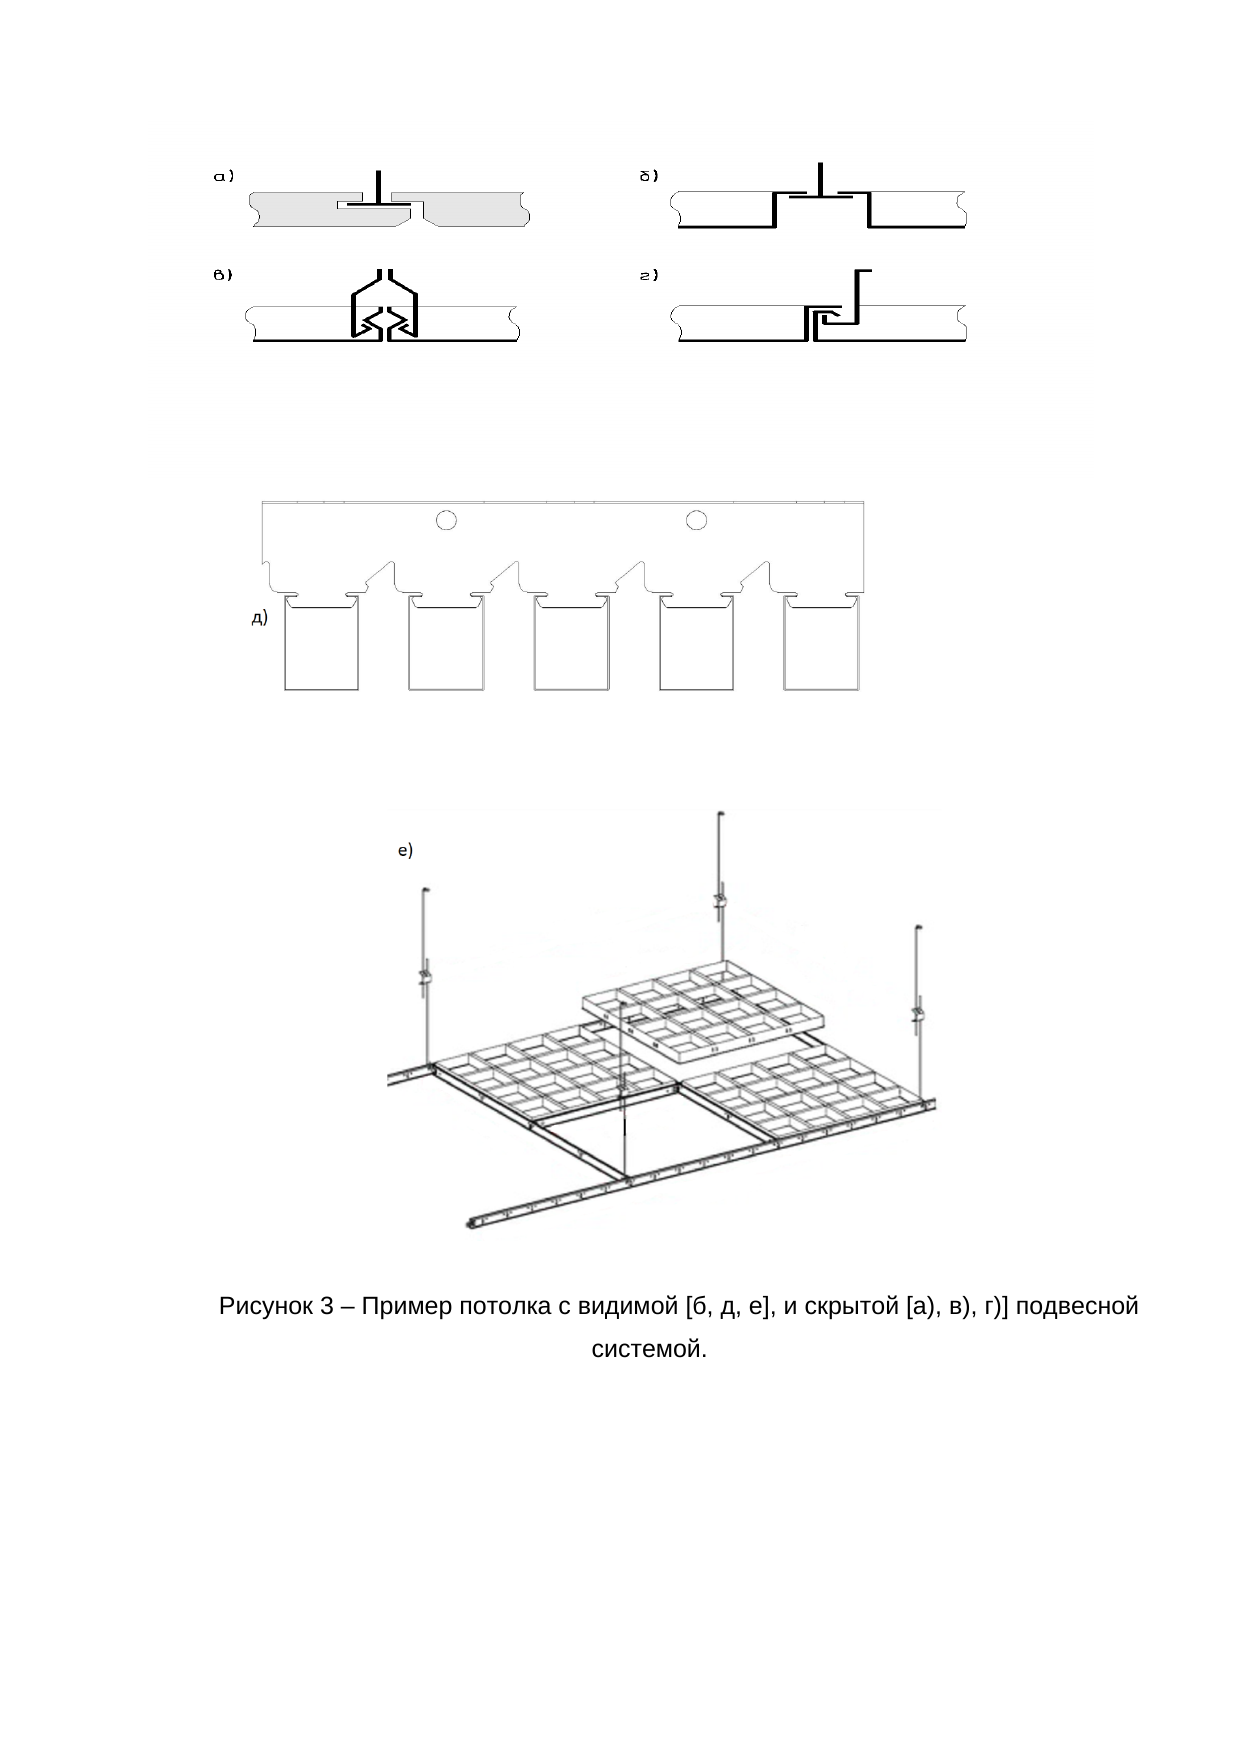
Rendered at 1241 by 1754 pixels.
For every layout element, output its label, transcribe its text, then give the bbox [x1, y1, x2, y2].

picture [387, 798, 942, 1241]
picture [147, 118, 1095, 478]
picture [248, 491, 866, 701]
text Рисунок 3 – Пример потолка с видимой [б, д, е], и скрытой [а), в), г)] подвесной системой. [148, 1291, 1152, 1363]
